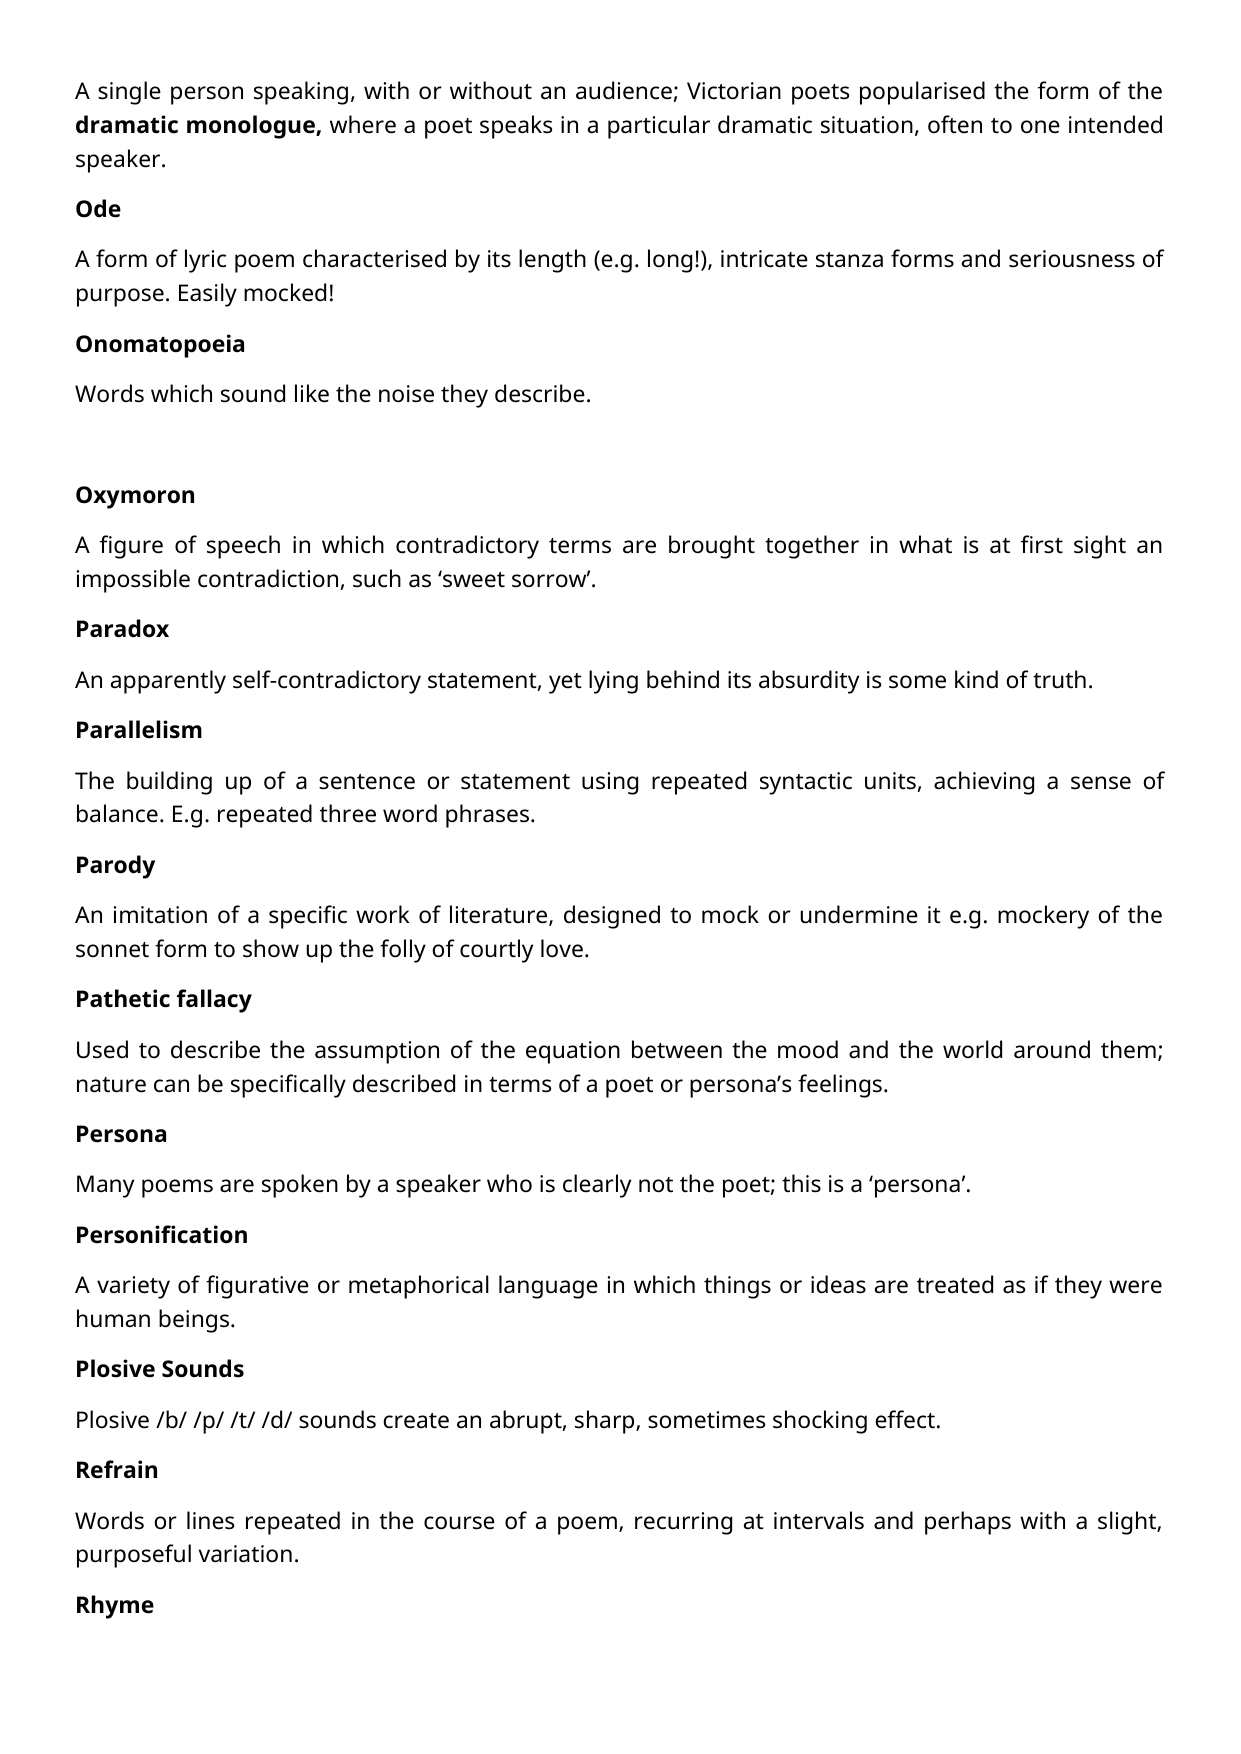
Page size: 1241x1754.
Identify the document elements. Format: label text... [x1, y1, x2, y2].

text An apparently self-contradictory statement, yet lying behind its absurdity is some kind of truth. [75, 664, 1165, 695]
text Plosive Sounds [75, 1353, 1165, 1384]
text An imitation of a specific work of literature, designed to mock or undermine it e.g. mockery of the sonnet form to show up the folly of courtly love. [75, 899, 1165, 964]
text Onomatopoeia [75, 327, 1165, 359]
text A single person speaking, with or without an audience; Victorian poets popularised the form of the dramatic monologue, where a poet speaks in a particular dramatic situation, often to one intended speaker. [75, 75, 1165, 174]
text The building up of a sentence or statement using repeated syntactic units, achieving a sense of balance. E.g. repeated three word phrases. [75, 764, 1165, 829]
text Oxymoron [75, 479, 1165, 510]
text Refrain [75, 1454, 1165, 1485]
text A figure of speech in which contradictory terms are brought together in what is at first sight an impossible contradiction, such as ‘sweet sorrow’. [75, 529, 1165, 594]
text Personification [75, 1219, 1165, 1250]
text Rhyme [75, 1589, 1165, 1620]
text Paradox [75, 613, 1165, 644]
text Parallelism [75, 714, 1165, 745]
text Used to describe the assumption of the equation between the mood and the world around them; nature can be specifically described in terms of a poet or persona’s feelings. [75, 1034, 1165, 1099]
text Plosive /b/ /p/ /t/ /d/ sounds create an abrupt, sharp, sometimes shocking effect. [75, 1404, 1165, 1435]
text A form of lyric poem characterised by its length (e.g. long!), intricate stanza forms and seriousness of purpose. Easily mocked! [75, 243, 1165, 308]
text Words which sound like the noise they describe. [75, 378, 1165, 409]
text Persona [75, 1118, 1165, 1149]
text Parody [75, 849, 1165, 880]
text Ode [75, 193, 1165, 224]
text Pathetic fallacy [75, 983, 1165, 1014]
text Many poems are spoken by a speaker who is clearly not the poet; this is a ‘persona’. [75, 1168, 1165, 1199]
text A variety of figurative or metaphorical language in which things or ideas are treated as if they were human beings. [75, 1269, 1165, 1334]
text Words or lines repeated in the course of a poem, recurring at intervals and perhaps with a slight, purposeful variation. [75, 1504, 1165, 1569]
